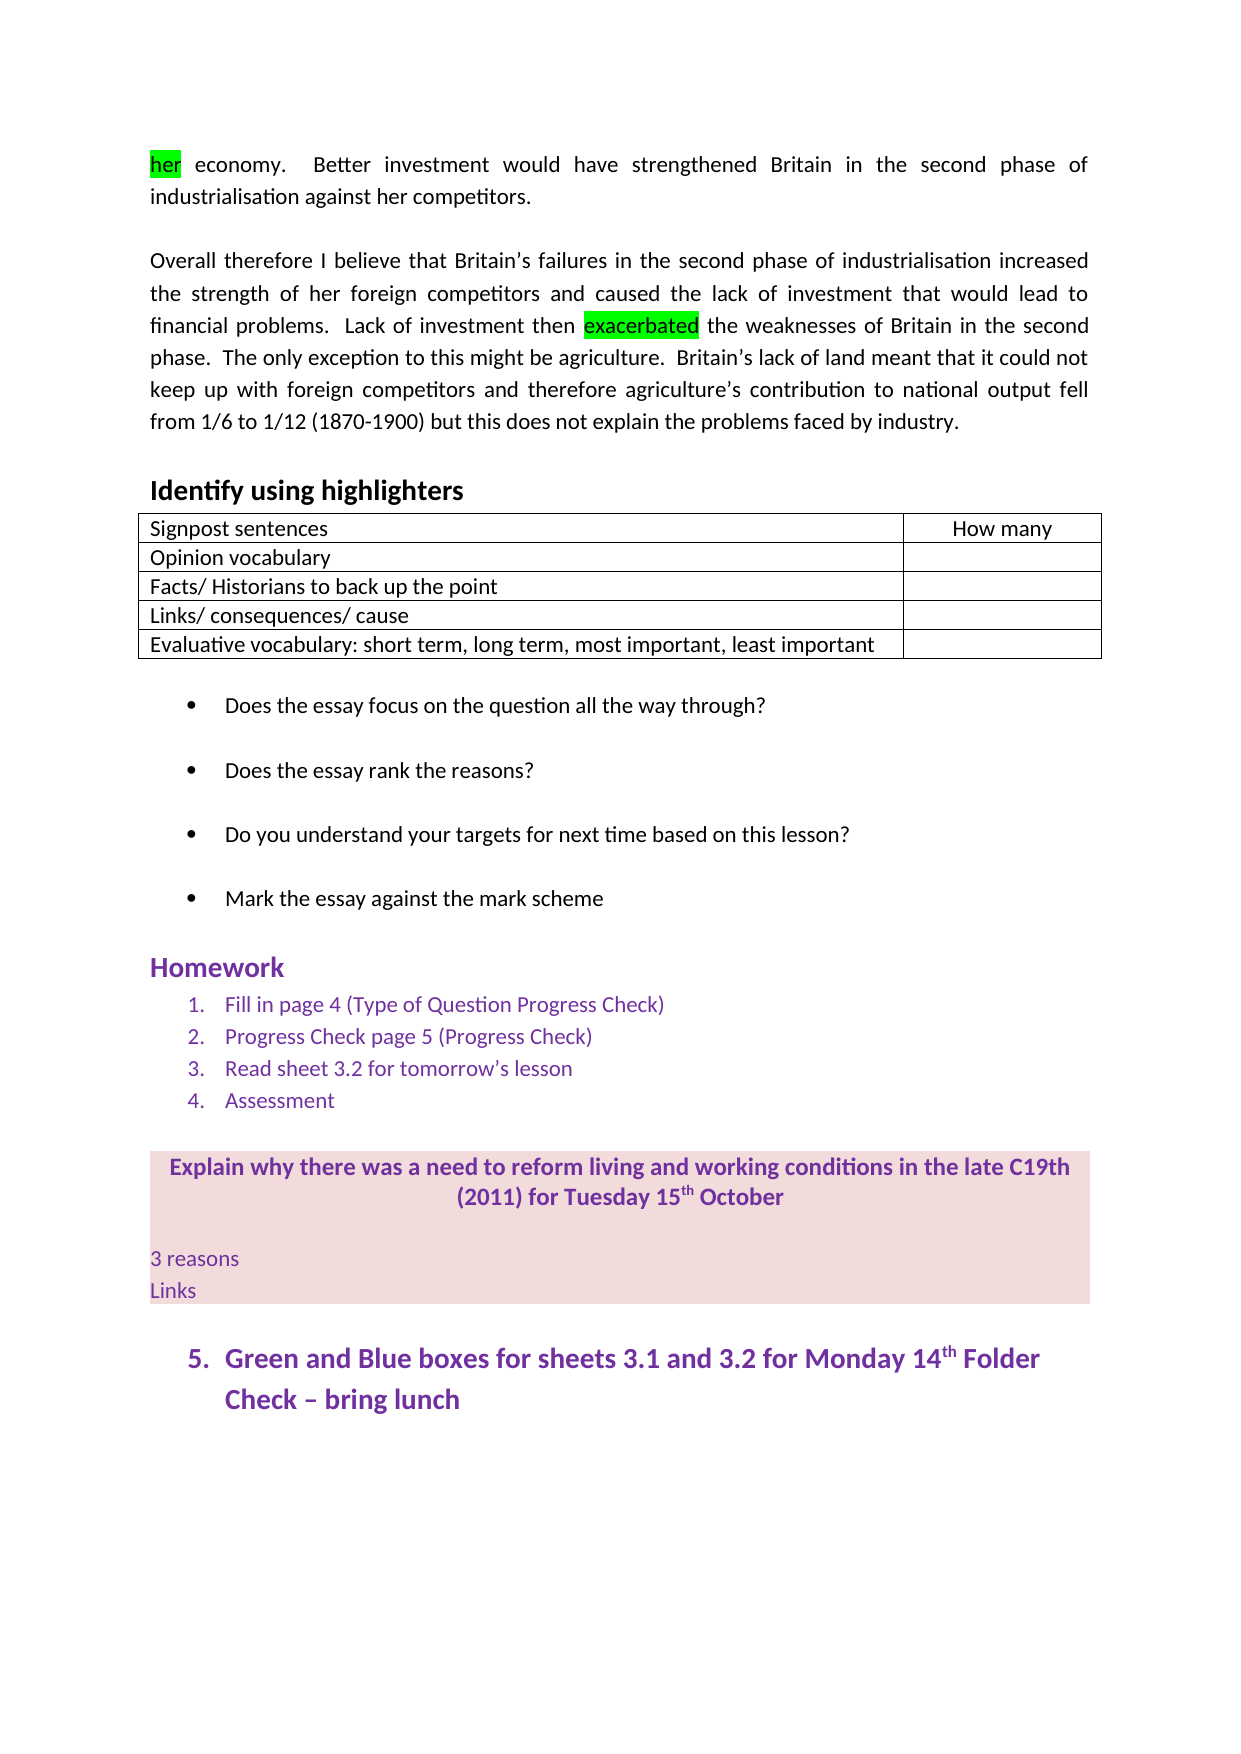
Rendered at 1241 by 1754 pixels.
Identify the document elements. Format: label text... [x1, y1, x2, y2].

table_cell [904, 543, 1101, 571]
list Green and Blue boxes for sheets 3.1 and 3.2 for Monday 14th Folder Check – bring lunch [187, 1341, 1090, 1417]
list Read sheet 3.2 for tomorrow’s lesson [187, 1054, 1090, 1082]
text Homework [150, 949, 1090, 984]
table_cell Links/ consequences/ cause [139, 601, 903, 629]
list Fill in page 4 (Type of Question Progress Check) [187, 990, 1090, 1018]
table_cell Facts/ Historians to back up the point [139, 572, 903, 600]
text Overall therefore I believe that Britain’s failures in the second phase of industrialisation increased the strength of her foreign competitors and caused the lack of investment that would lead to financial problems. Lack of investment then exacerbated the weaknesses of Britain in the second phase. The only exception to this might be agriculture. Britain’s lack of land meant that it could not keep up with foreign competitors and therefore agriculture’s contribution to national output fell from 1/6 to 1/12 (1870-1900) but this does not explain the problems faced by industry. [150, 247, 1090, 436]
text 3 reasons [150, 1244, 1090, 1272]
text Links [150, 1276, 1090, 1304]
table_header Signpost sentences [139, 514, 903, 542]
table_cell [904, 601, 1101, 629]
list Assessment [187, 1086, 1090, 1114]
table_cell Opinion vocabulary [139, 543, 903, 571]
list Does the essay focus on the question all the way through? [187, 691, 1090, 719]
list Does the essay rank the reasons? [187, 756, 1090, 784]
list Mark the essay against the mark scheme [187, 884, 1090, 912]
text Explain why there was a need to reform living and working conditions in the late C19th (2011) for Tuesday 15th October [150, 1151, 1090, 1212]
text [150, 150, 1090, 210]
table_cell [904, 572, 1101, 600]
list Do you understand your targets for next time based on this lesson? [187, 820, 1090, 848]
table_header How many [904, 514, 1101, 542]
list Progress Check page 5 (Progress Check) [187, 1022, 1090, 1050]
text Identify using highlighters [150, 472, 1090, 507]
table_cell Evaluative vocabulary: short term, long term, most important, least important [139, 630, 903, 658]
table_cell [904, 630, 1101, 658]
